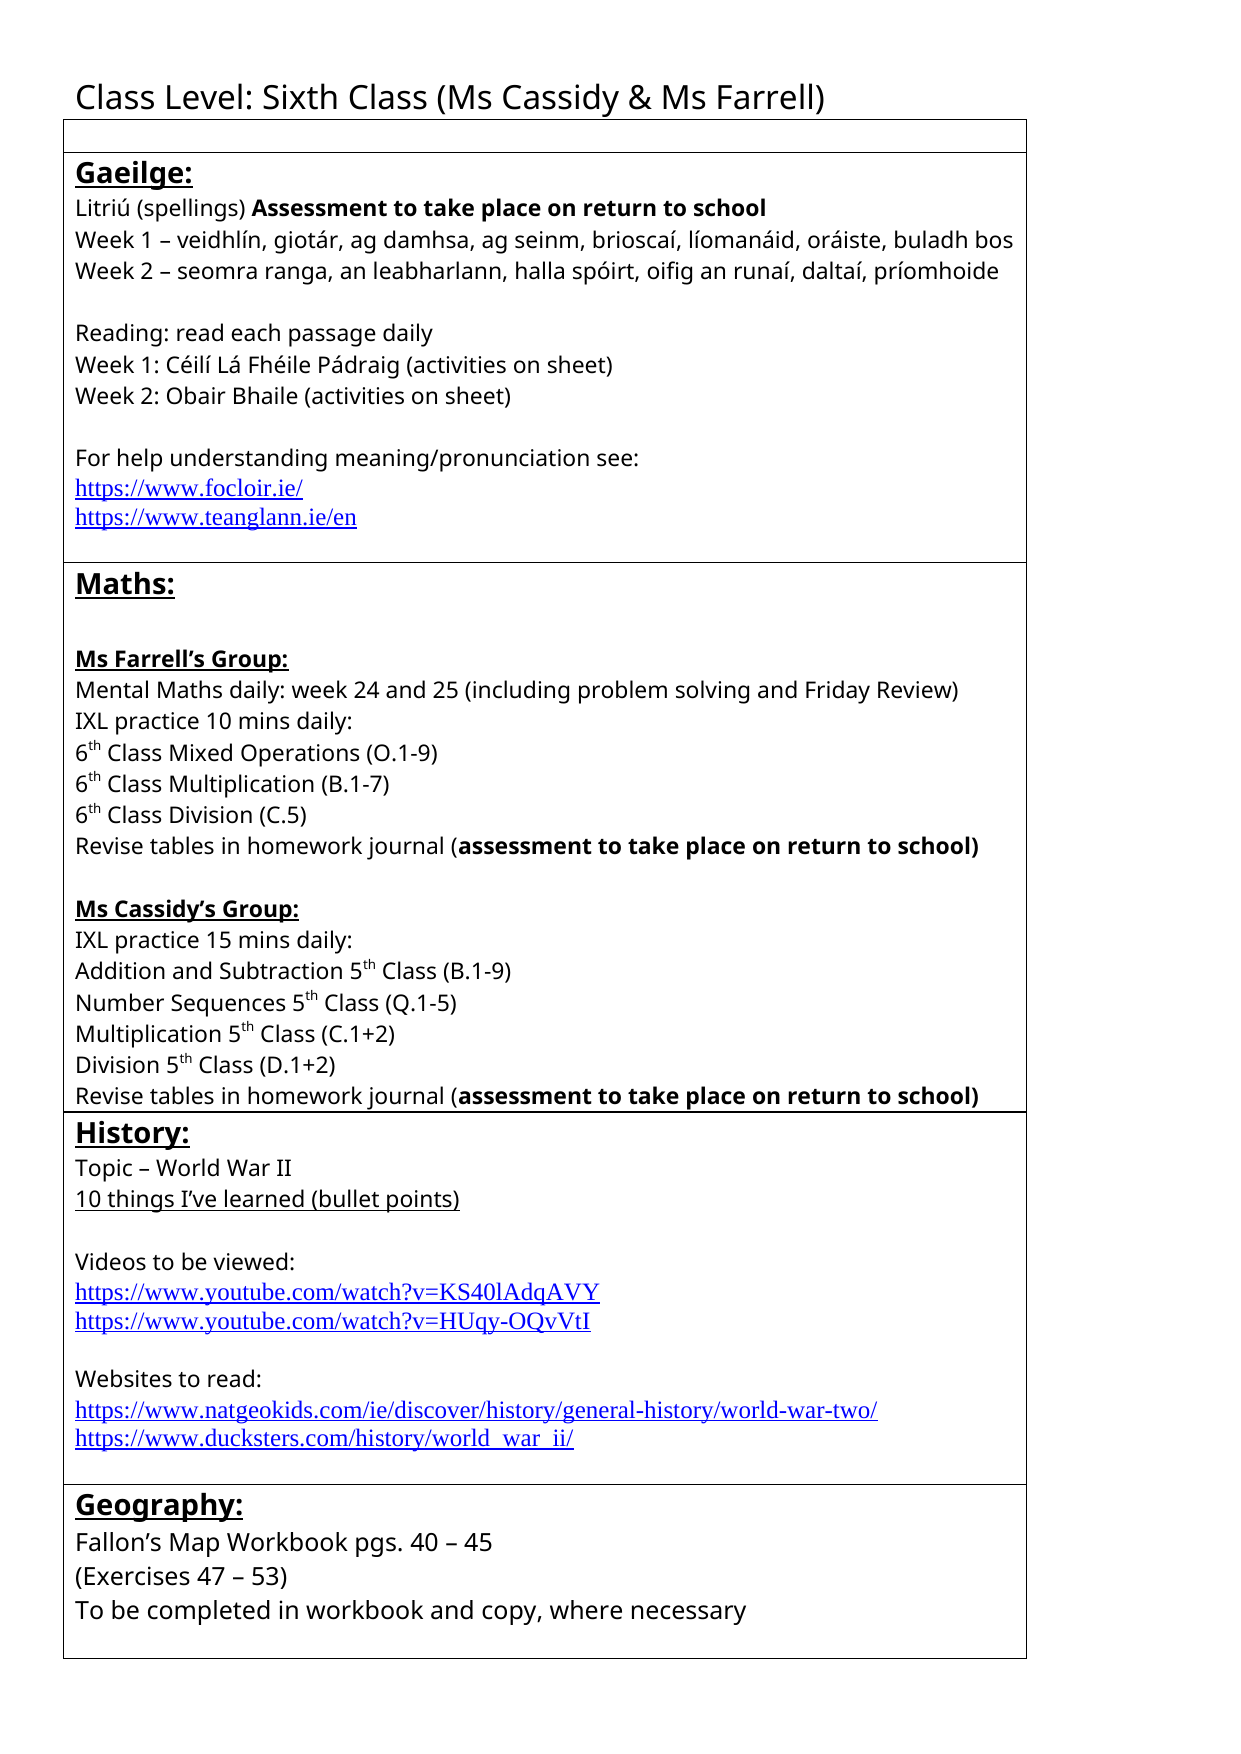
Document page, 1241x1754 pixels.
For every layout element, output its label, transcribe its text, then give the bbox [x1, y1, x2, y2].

table_cell Geography: Fallon’s Map Workbook pgs. 40 – 45 (Exercises 47 – 53) To be completed in workbook and copy, where necessary [64, 1485, 1026, 1658]
table_cell Maths: Ms Farrell’s Group: Mental Maths daily: week 24 and 25 (including problem solving and Friday Review) IXL practice 10 mins daily: 6th Class Mixed Operations (O.1-9) 6th Class Multiplication (B.1-7) 6th Class Division (C.5) Revise tables in homework journal (assessment to take place on return to school) Ms Cassidy’s Group: IXL practice 15 mins daily: Addition and Subtraction 5th Class (B.1-9) Number Sequences 5th Class (Q.1-5) Multiplication 5th Class (C.1+2) Division 5th Class (D.1+2) Revise tables in homework journal (assessment to take place on return to school) [64, 563, 1026, 1111]
table_cell Gaeilge: Litriú (spellings) Assessment to take place on return to school Week 1 – veidhlín, giotár, ag damhsa, ag seinm, brioscaí, líomanáid, oráiste, buladh bos Week 2 – seomra ranga, an leabharlann, halla spóirt, oifig an runaí, daltaí, príomhoide Reading: read each passage daily Week 1: Céilí Lá Fhéile Pádraig (activities on sheet) Week 2: Obair Bhaile (activities on sheet) For help understanding meaning/pronunciation see: https://www.focloir.ie/ https://www.teanglann.ie/en [64, 153, 1026, 562]
table_cell History: Topic – World War II 10 things I’ve learned (bullet points) Videos to be viewed: https://www.youtube.com/watch?v=KS40lAdqAVY https://www.youtube.com/watch?v=HUqy-OQvVtI Websites to read: https://www.natgeokids.com/ie/discover/history/general-history/world-war-two/ https://www.ducksters.com/history/world_war_ii/ [64, 1113, 1026, 1483]
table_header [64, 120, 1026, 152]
